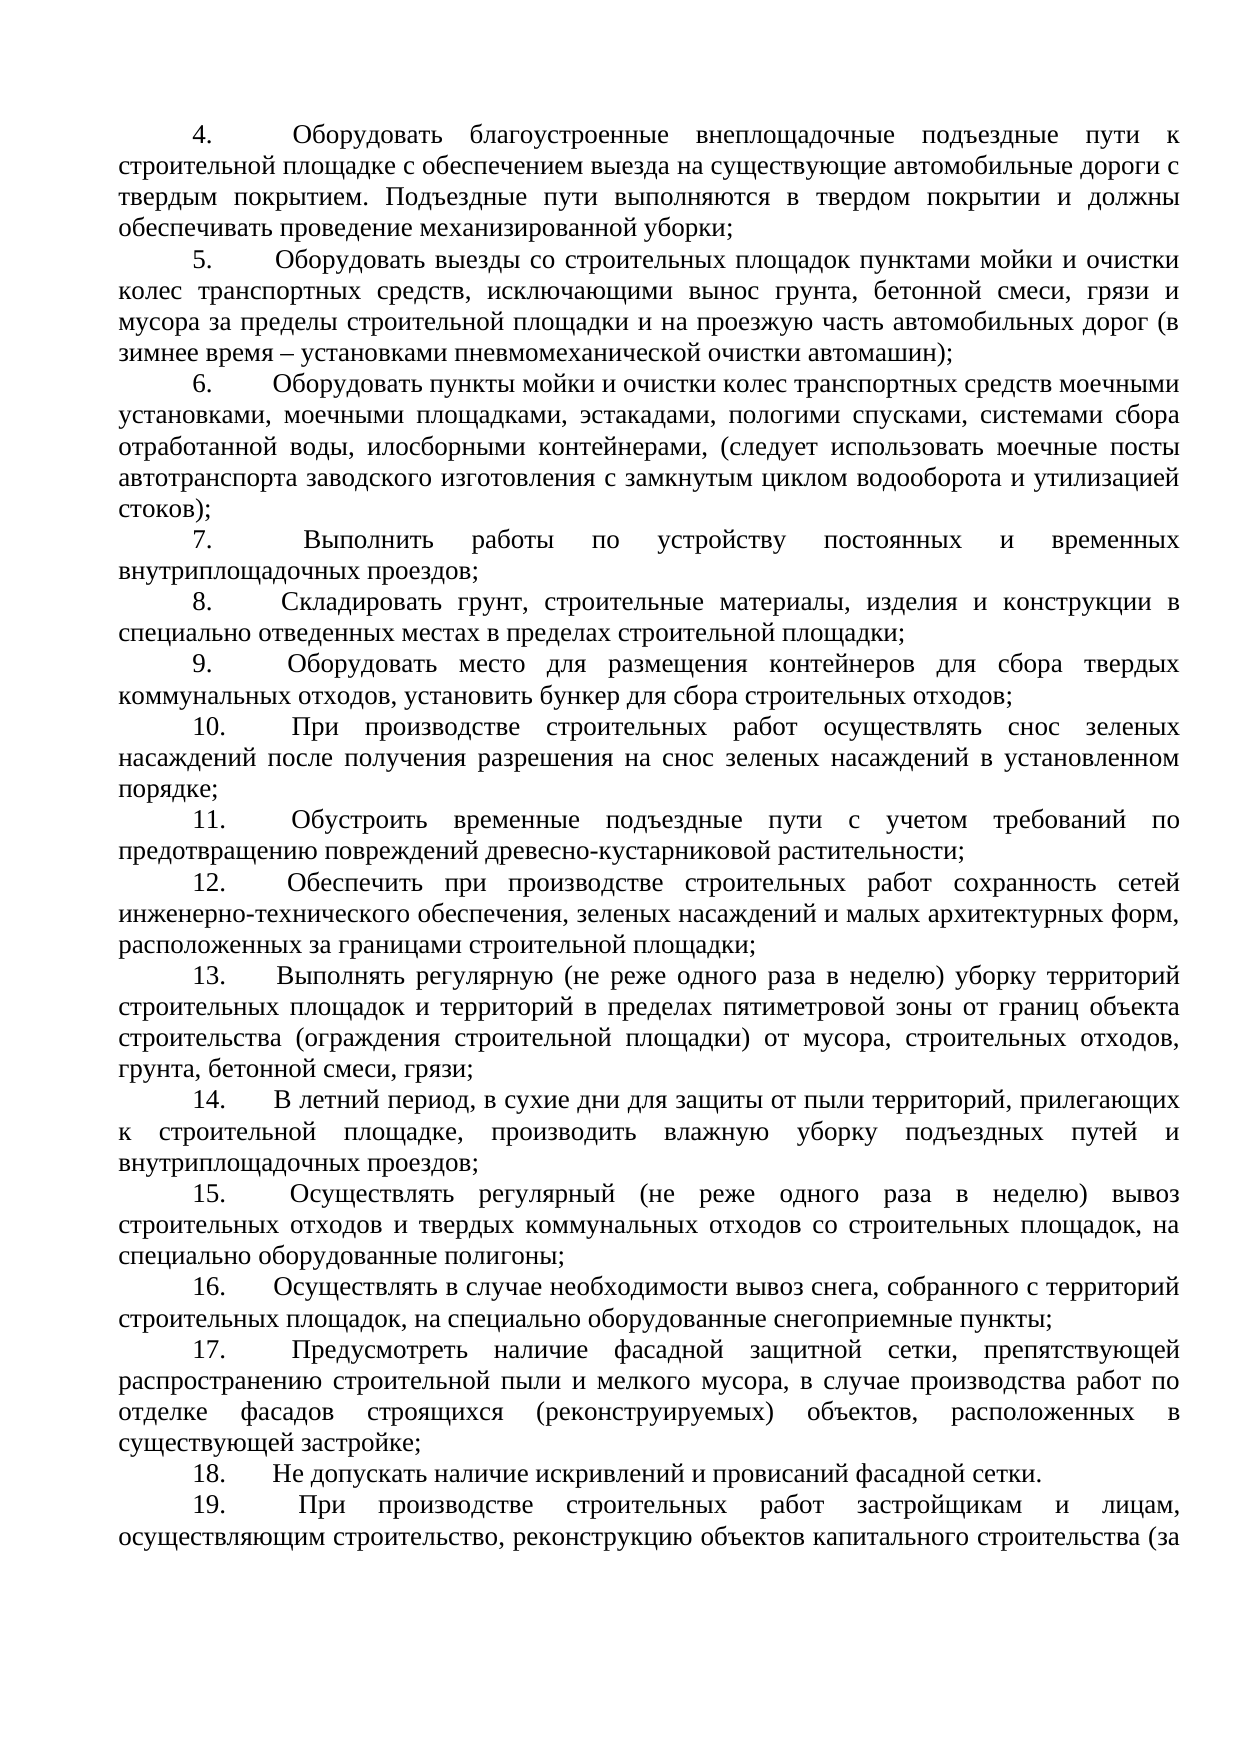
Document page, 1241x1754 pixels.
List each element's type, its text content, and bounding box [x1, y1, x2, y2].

list Оборудовать благоустроенные внеплощадочные подъездные пути к строительной площадке с обеспечением выезда на существующие автомобильные дороги с твердым покрытием. Подъездные пути выполняются в твердом покрытии и должны обеспечивать проведение механизированной уборки; [118, 118, 1181, 243]
list Оборудовать пункты мойки и очистки колес транспортных средств моечными установками, моечными площадками, эстакадами, пологими спусками, системами сбора отработанной воды, илосборными контейнерами, (следует использовать моечные посты автотранспорта заводского изготовления с замкнутым циклом водооборота и утилизацией стоков); [118, 367, 1181, 523]
list Обустроить временные подъездные пути с учетом требований по предотвращению повреждений древесно-кустарниковой растительности; [118, 803, 1181, 866]
list В летний период, в сухие дни для защиты от пыли территорий, прилегающих к строительной площадке, производить влажную уборку подъездных путей и внутриплощадочных проездов; [118, 1084, 1181, 1177]
list Осуществлять регулярный (не реже одного раза в неделю) вывоз строительных отходов и твердых коммунальных отходов со строительных площадок, на специально оборудованные полигоны; [118, 1177, 1181, 1271]
list Выполнить работы по устройству постоянных и временных внутриплощадочных проездов; [118, 523, 1181, 585]
list Обеспечить при производстве строительных работ сохранность сетей инженерно-технического обеспечения, зеленых насаждений и малых архитектурных форм, расположенных за границами строительной площадки; [118, 866, 1181, 959]
list Выполнять регулярную (не реже одного раза в неделю) уборку территорий строительных площадок и территорий в пределах пятиметровой зоны от границ объекта строительства (ограждения строительной площадки) от мусора, строительных отходов, грунта, бетонной смеси, грязи; [118, 959, 1181, 1084]
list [118, 1488, 1181, 1551]
list При производстве строительных работ осуществлять снос зеленых насаждений после получения разрешения на снос зеленых насаждений в установленном порядке; [118, 710, 1181, 803]
list Не допускать наличие искривлений и провисаний фасадной сетки. [118, 1457, 1181, 1488]
list Оборудовать выезды со строительных площадок пунктами мойки и очистки колес транспортных средств, исключающими вынос грунта, бетонной смеси, грязи и мусора за пределы строительной площадки и на проезжую часть автомобильных дорог (в зимнее время – установками пневмомеханической очистки автомашин); [118, 243, 1181, 367]
list Складировать грунт, строительные материалы, изделия и конструкции в специально отведенных местах в пределах строительной площадки; [118, 585, 1181, 648]
list Предусмотреть наличие фасадной защитной сетки, препятствующей распространению строительной пыли и мелкого мусора, в случае производства работ по отделке фасадов строящихся (реконструируемых) объектов, расположенных в существующей застройке; [118, 1333, 1181, 1457]
list Осуществлять в случае необходимости вывоз снега, собранного с территорий строительных площадок, на специально оборудованные снегоприемные пункты; [118, 1271, 1181, 1333]
list Оборудовать место для размещения контейнеров для сбора твердых коммунальных отходов, установить бункер для сбора строительных отходов; [118, 648, 1181, 710]
